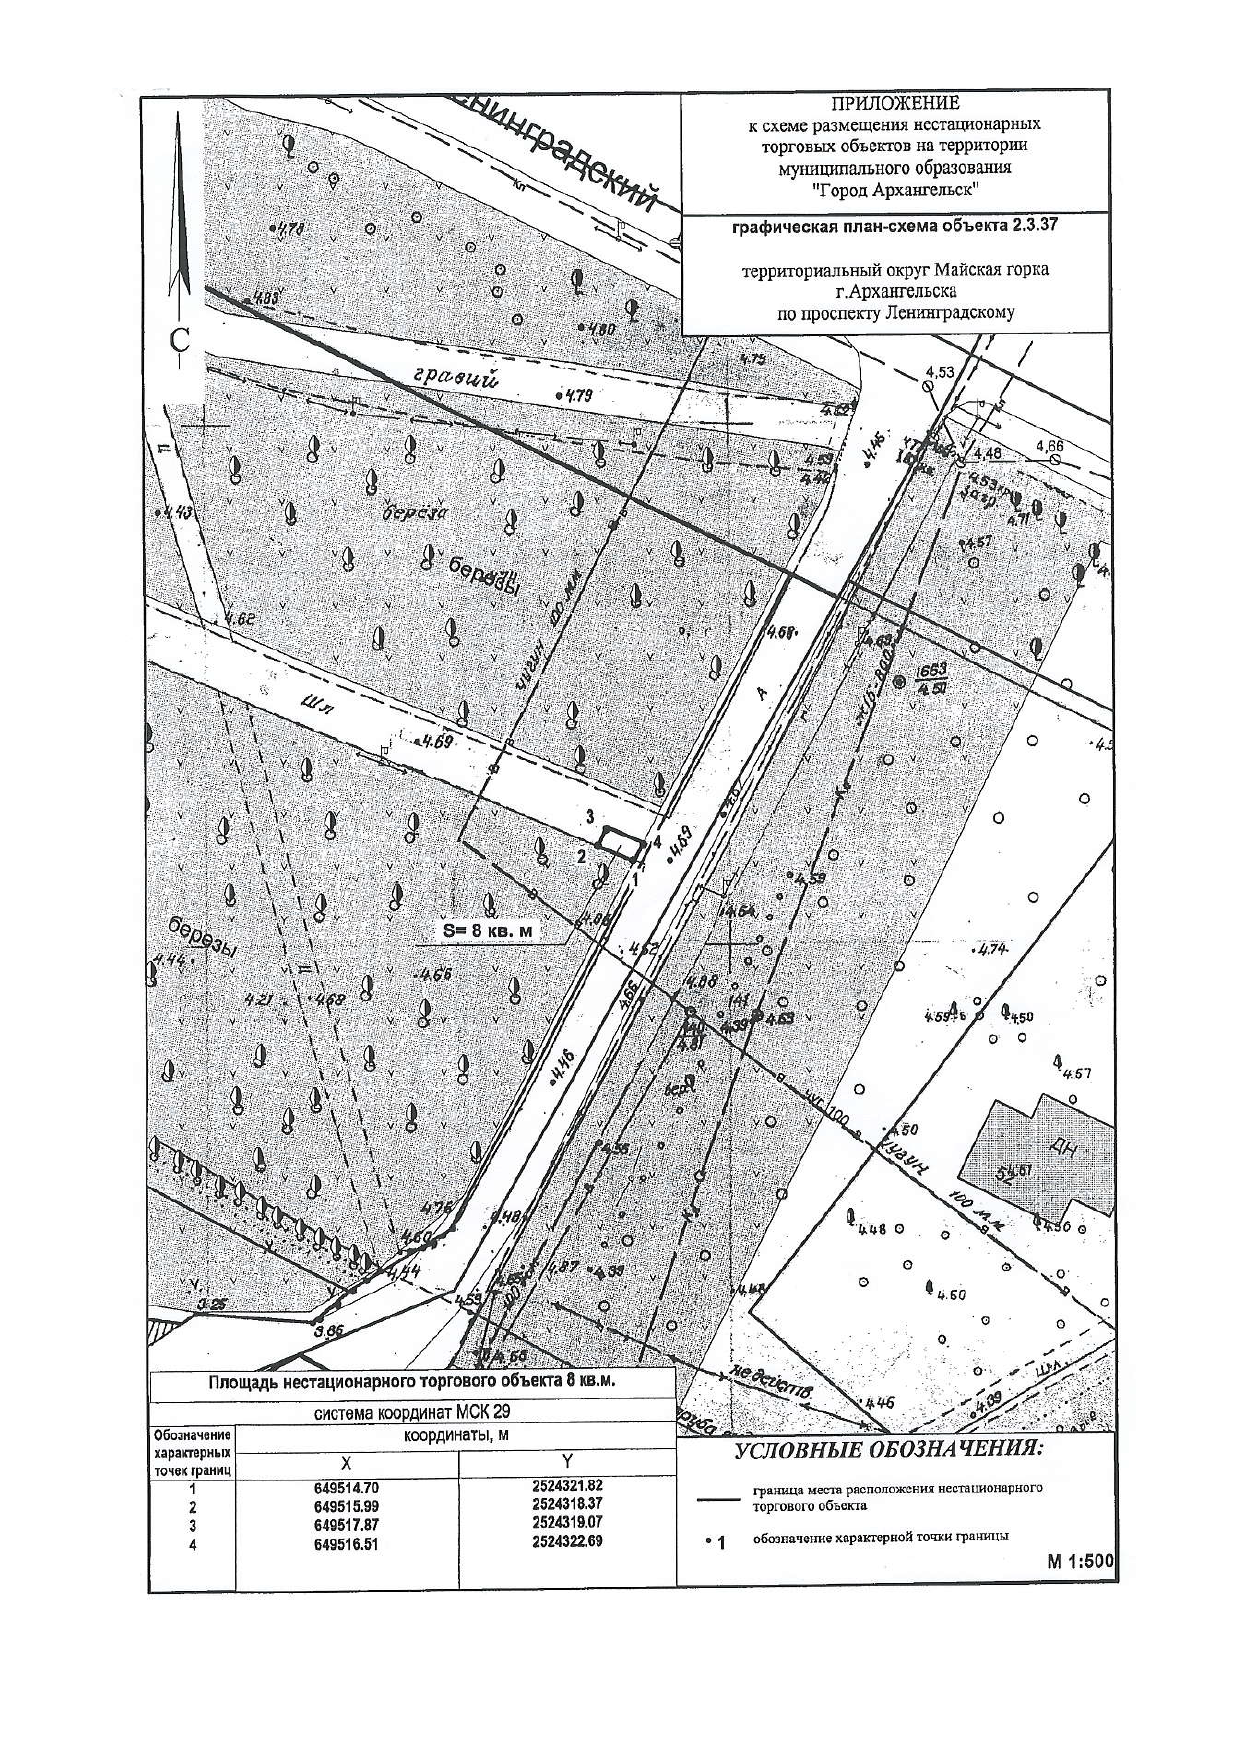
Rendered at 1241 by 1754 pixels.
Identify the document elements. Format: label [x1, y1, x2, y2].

picture [112, 88, 1144, 1621]
